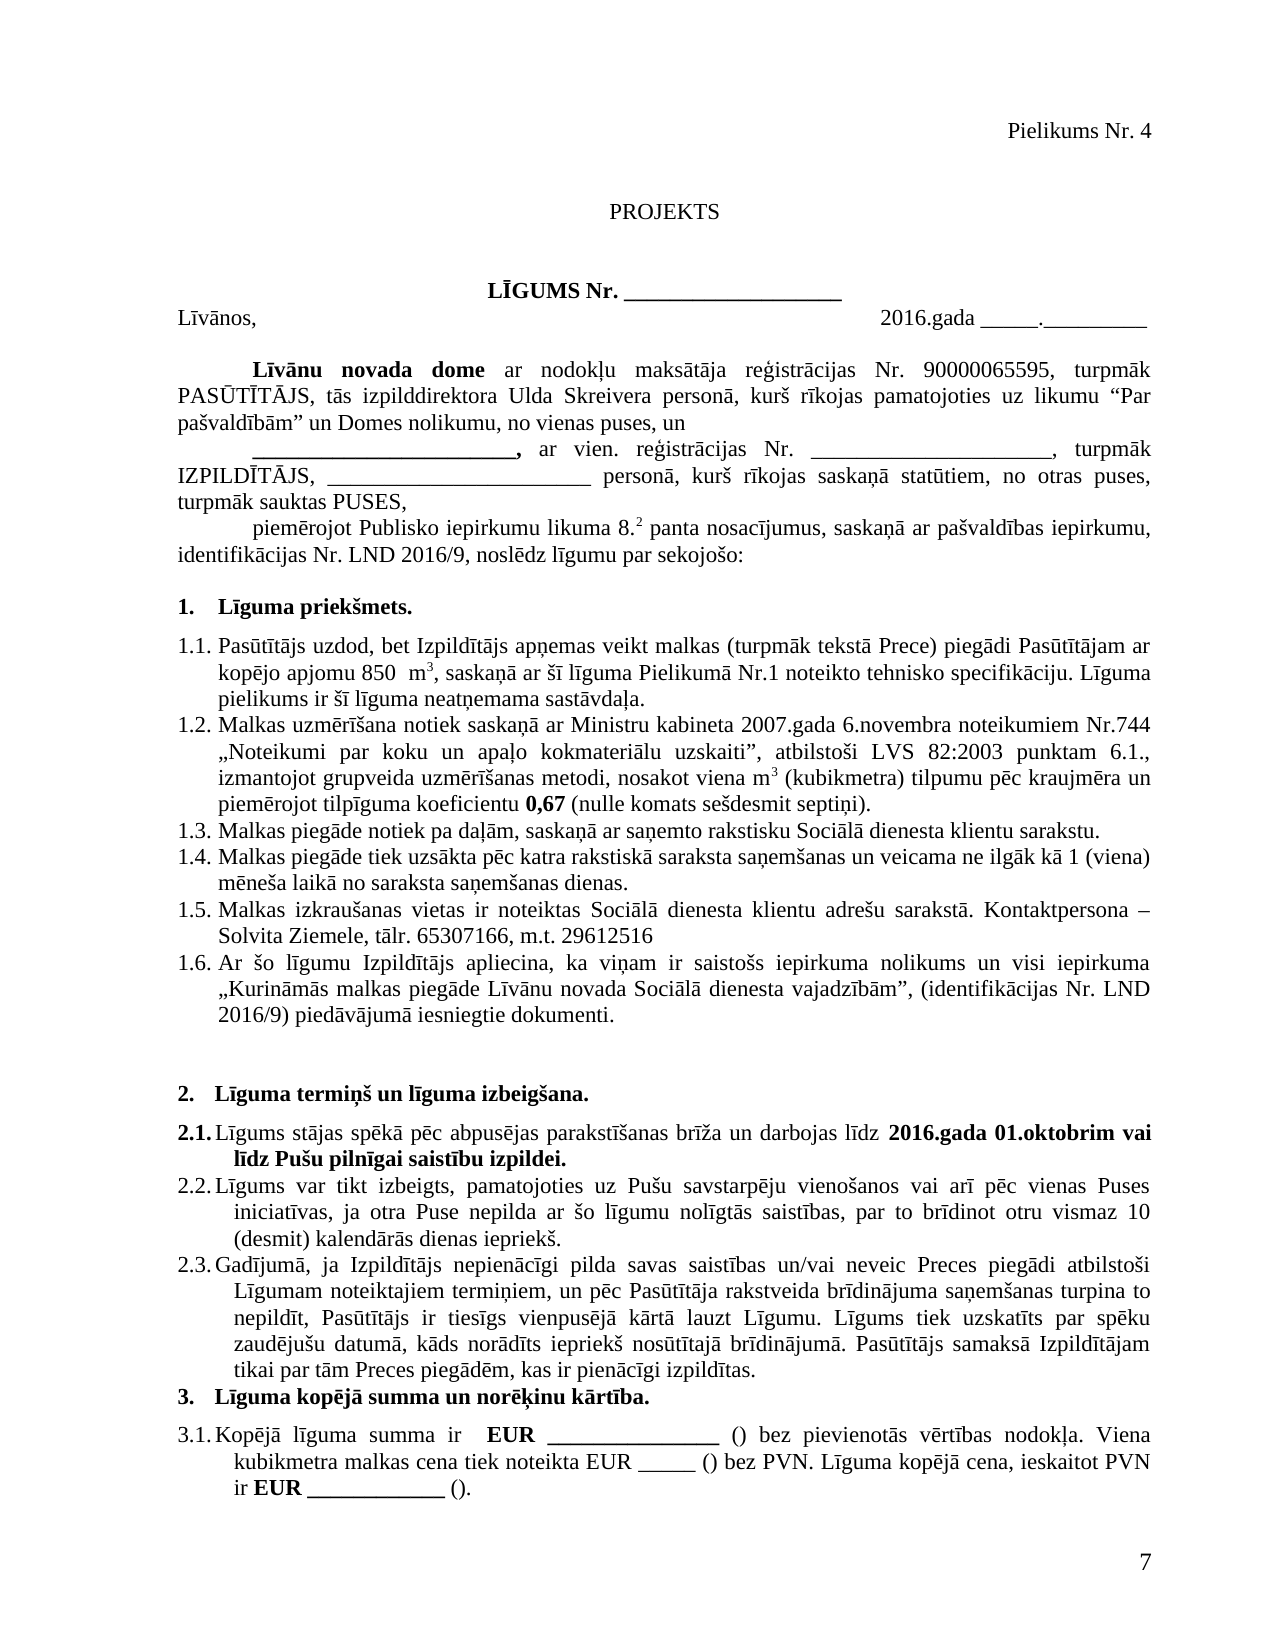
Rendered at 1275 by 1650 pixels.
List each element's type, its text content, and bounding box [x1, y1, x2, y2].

list Ar šo līgumu Izpildītājs apliecina, ka viņam ir saistošs iepirkuma nolikums un visi iepirkuma „Kurināmās malkas piegāde Līvānu novada Sociālā dienesta vajadzībām”, (identifikācijas Nr. LND 2016/9) piedāvājumā iesniegtie dokumenti. [177, 948, 1152, 1028]
list termiņš un izbeigšana. [177, 1080, 1152, 1107]
list Malkas piegāde tiek uzsākta pēc katra rakstiskā saraksta saņemšanas un veicama ne ilgāk kā 1 (viena) mēneša laikā no saraksta saņemšanas dienas. [177, 843, 1152, 896]
text piemērojot Publisko iepirkumu likuma 8.2 panta nosacījumus, saskaņā ar pašvaldības iepirkumu, identifikācijas Nr. LND 2016/9, noslēdz par sekojošo: [177, 514, 1152, 567]
list Malkas izkraušanas vietas ir noteiktas Sociālā dienesta klientu adrešu sarakstā. Kontaktpersona – Solvita Ziemele, tālr. 65307166, m.t. 29612516 [177, 896, 1152, 948]
list kopējā summa un norēķinu kārtība. [177, 1383, 1152, 1409]
list stājas spēkā pēc abpusējas parakstīšanas brīža un darbojas līdz 2016.gada 01.oktobrim vai līdz Pušu pilnīgai saistību izpildei. [177, 1119, 1152, 1172]
list Malkas piegāde notiek pa daļām, saskaņā ar saņemto rakstisku Sociālā dienesta klientu sarakstu. [177, 817, 1152, 843]
text _______________________, ar vien. reģistrācijas Nr. _____________________, turpmāk IZPILDĪTĀJS, _______________________ personā, kurš rīkojas saskaņā statūtiem, no otras puses, turpmāk sauktas PUSES, [177, 435, 1152, 514]
text PROJEKTS [177, 198, 1152, 224]
list priekšmets. [177, 593, 1152, 620]
text Līvānos, 2016.gada _____._________ [177, 303, 1152, 330]
list Gadījumā, ja Izpildītājs nepienācīgi pilda savas saistības un/vai neveic Preces piegādi atbilstoši Līgumam noteiktajiem termiņiem, un pēc Pasūtītāja rakstveida brīdinājuma saņemšanas turpina to nepildīt, Pasūtītājs ir tiesīgs vienpusējā kārtā lauzt Līgumu. Līgums tiek uzskatīts par spēku zaudējušu datumā, kāds norādīts iepriekš nosūtītajā brīdinājumā. Pasūtītājs samaksā Izpildītājam tikai par tām Preces piegādēm, kas ir pienācīgi izpildītas. [177, 1251, 1152, 1383]
text Pielikums Nr. 4 [177, 117, 1152, 143]
text LĪGUMS Nr. ___________________ [177, 277, 1152, 303]
list Kopējā līguma summa ir EUR _______________ () bez pievienotās vērtības nodokļa. Viena kubikmetra malkas cena tiek noteikta EUR _____ () bez PVN. Līguma kopējā cena, ieskaitot PVN ir EUR ____________ (). [177, 1422, 1152, 1501]
list var tikt izbeigts, pamatojoties uz Pušu savstarpēju vienošanos vai arī pēc vienas Puses iniciatīvas, ja otra Puse nepilda ar šo nolīgtās saistības, par to brīdinot otru vismaz 10 (desmit) kalendārās dienas iepriekš. [177, 1172, 1152, 1251]
text Līvānu novada dome ar nodokļu maksātāja reģistrācijas Nr. , turpmāk PASŪTĪTĀJS, tās izpilddirektora Ulda Skreivera personā, kurš rīkojas pamatojoties uz likumu “Par pašvaldībām” un Domes , no vienas puses, un [177, 356, 1152, 435]
list Pasūtītājs uzdod, bet Izpildītājs apņemas veikt malkas (turpmāk tekstā Prece) piegādi Pasūtītājam ar kopējo apjomu 850 m3, saskaņā ar šī līguma Pielikumā Nr.1 noteikto tehnisko specifikāciju. pielikums ir šī neatņemama sastāvdaļa. [177, 632, 1152, 711]
list Malkas uzmērīšana notiek saskaņā ar Ministru kabineta 2007.gada 6.novembra noteikumiem Nr.744 „Noteikumi par koku un apaļo kokmateriālu uzskaiti”, atbilstoši LVS 82:2003 punktam 6.1., izmantojot grupveida uzmērīšanas metodi, nosakot viena m3 (kubikmetra) tilpumu pēc kraujmēra un piemērojot tilpīguma koeficientu 0,67 (nulle komats sešdesmit septiņi). [177, 711, 1152, 817]
